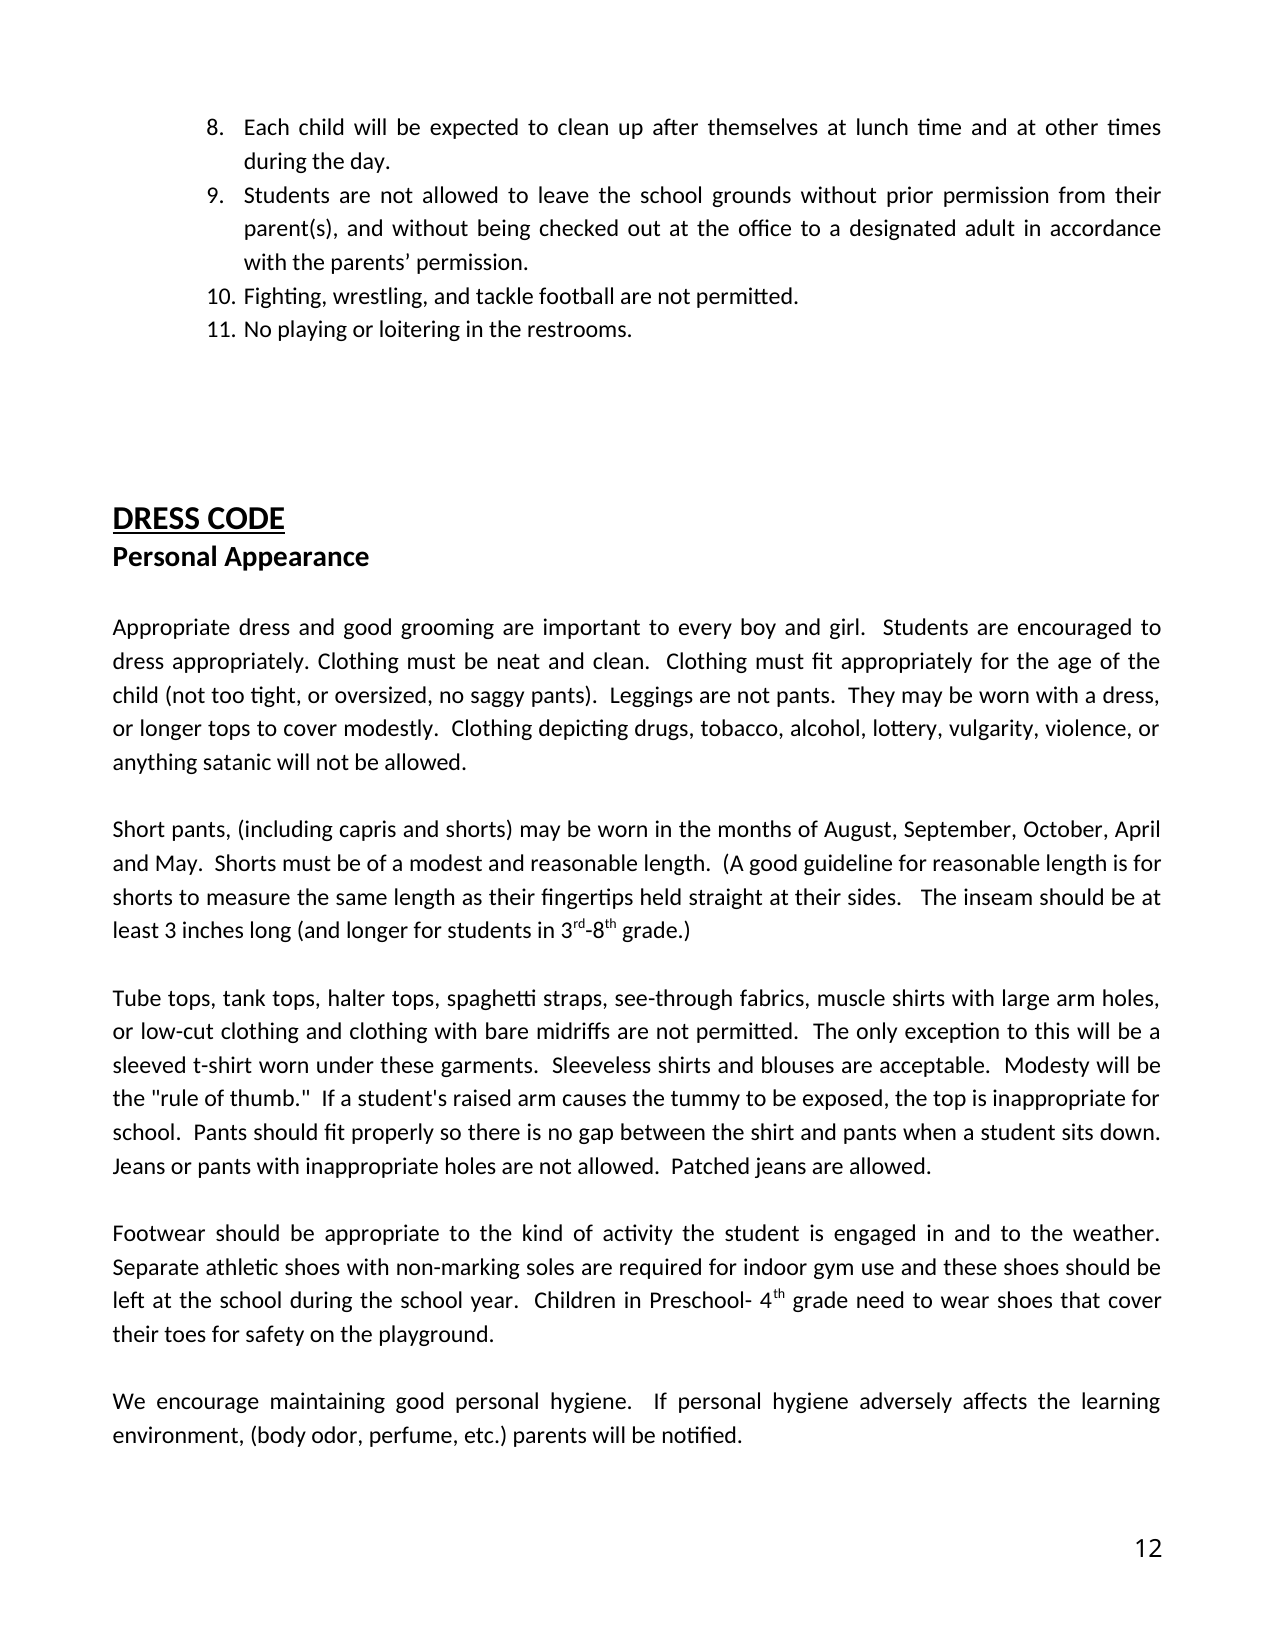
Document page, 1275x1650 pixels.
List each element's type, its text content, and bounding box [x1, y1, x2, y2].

text Tube tops, tank tops, halter tops, spaghetti straps, see-through fabrics, muscle shirts with large arm holes, or low-cut clothing and clothing with bare midriffs are not permitted. The only exception to this will be a sleeved t-shirt worn under these garments. Sleeveless shirts and blouses are acceptable. Modesty will be the "rule of thumb." If a student's raised arm causes the tummy to be exposed, the top is inappropriate for school. Pants should fit properly so there is no gap between the shirt and pants when a student sits down. Jeans or pants with inappropriate holes are not allowed. Patched jeans are allowed. [112, 983, 1162, 1180]
list Each child will be expected to clean up after themselves at lunch time and at other times during the day. [206, 112, 1162, 175]
list Fighting, wrestling, and tackle football are not permitted. [206, 281, 1162, 310]
text DRESS CODE [112, 497, 1162, 538]
text Short pants, (including capris and shorts) may be worn in the months of August, September, October, April and May. Shorts must be of a modest and reasonable length. (A good guideline for reasonable length is for shorts to measure the same length as their fingertips held straight at their sides. The inseam should be at least 3 inches long (and longer for students in 3rd-8th grade.) [112, 814, 1162, 944]
list Students are not allowed to leave the school grounds without prior permission from their parent(s), and without being checked out at the office to a designated adult in accordance with the parents’ permission. [206, 180, 1162, 276]
text Appropriate dress and good grooming are important to every boy and girl. Students are encouraged to dress appropriately. Clothing must be neat and clean. Clothing must fit appropriately for the age of the child (not too tight, or oversized, no saggy pants). Leggings are not pants. They may be worn with a dress, or longer tops to cover modestly. Clothing depicting drugs, tobacco, alcohol, lottery, vulgarity, violence, or anything satanic will not be allowed. [112, 612, 1162, 776]
text Personal Appearance [112, 538, 1162, 573]
list No playing or loitering in the restrooms. [206, 314, 1162, 344]
text We encourage maintaining good personal hygiene. If personal hygiene adversely affects the learning environment, (body odor, perfume, etc.) parents will be notified. [112, 1386, 1162, 1449]
text Footwear should be appropriate to the kind of activity the student is engaged in and to the weather. Separate athletic shoes with non-marking soles are required for indoor gym use and these shoes should be left at the school during the school year. Children in Preschool- 4th grade need to wear shoes that cover their toes for safety on the playground. [112, 1218, 1162, 1348]
